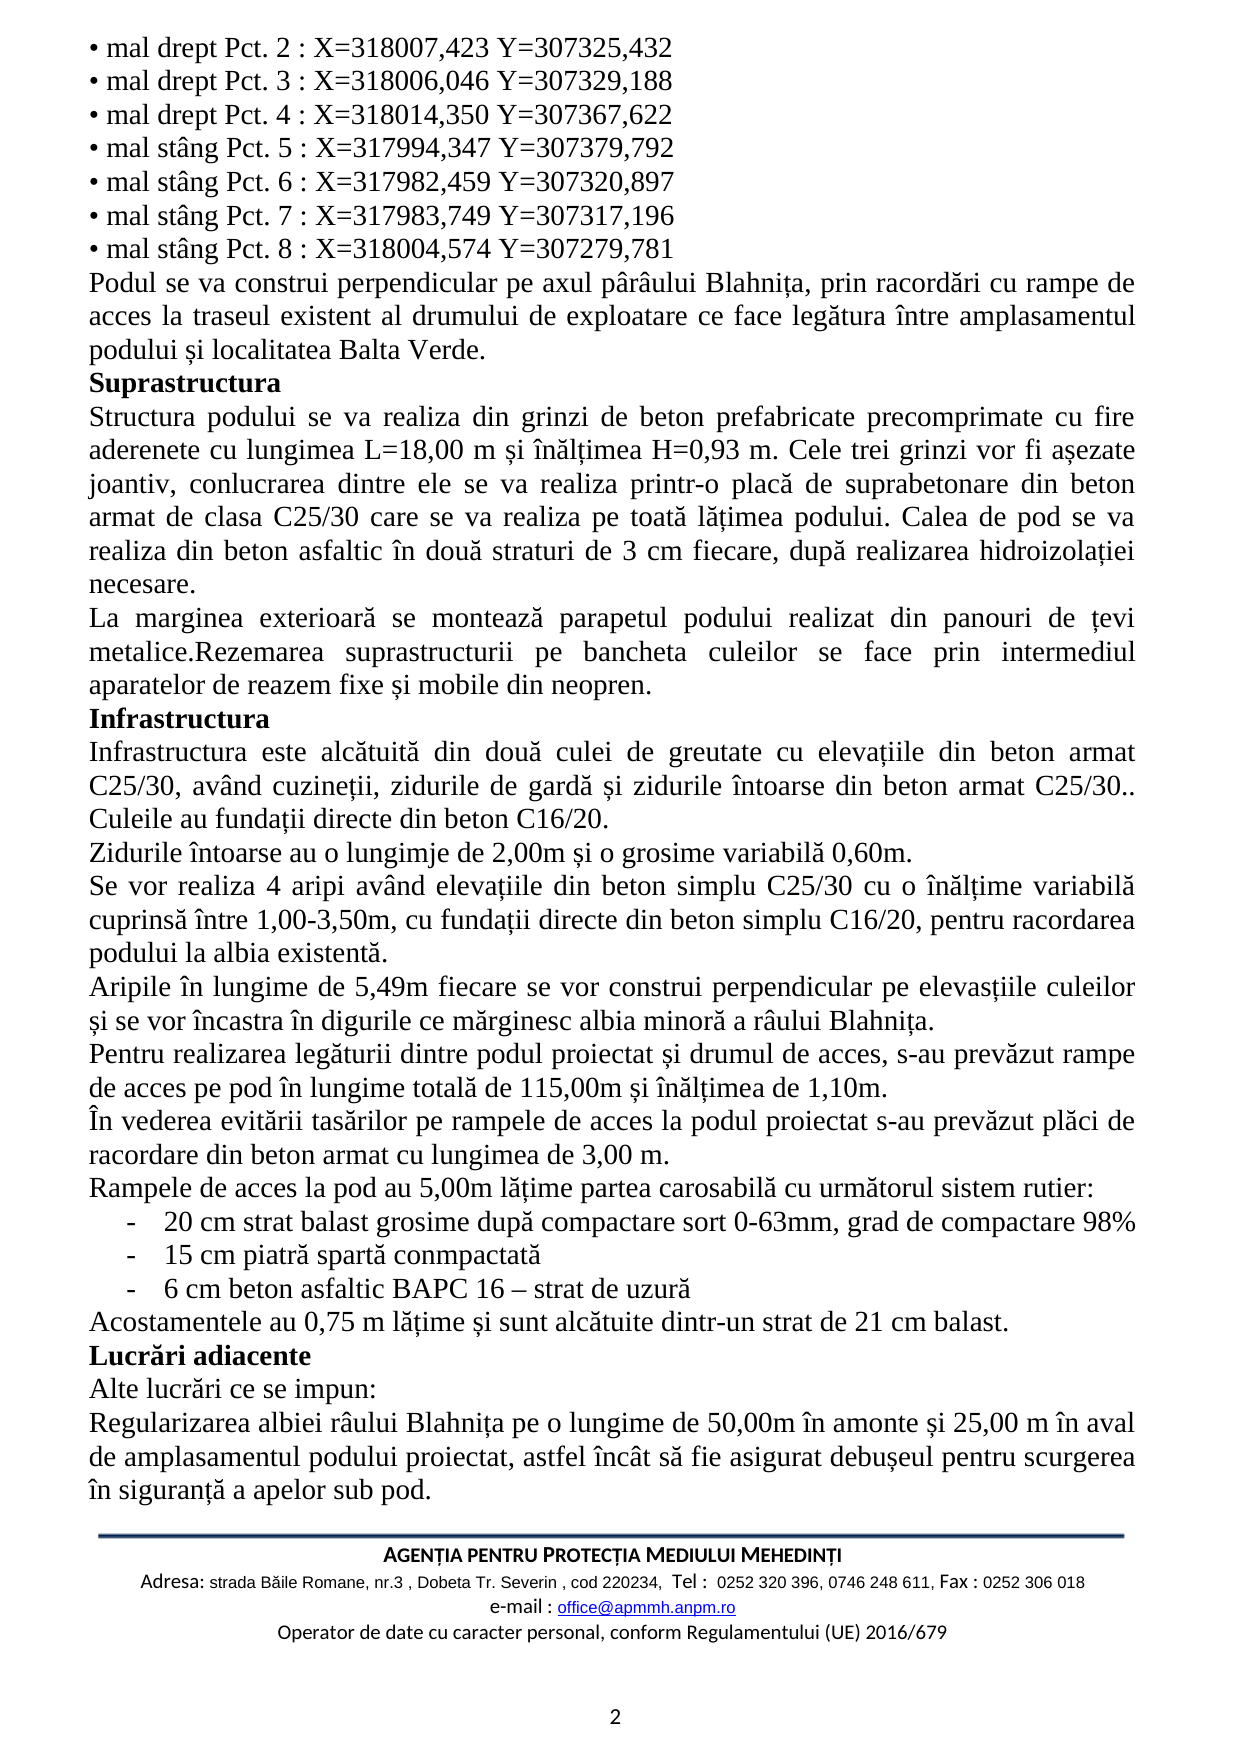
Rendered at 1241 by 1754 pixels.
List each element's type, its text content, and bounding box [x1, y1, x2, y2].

list 6 cm beton asfaltic BAPC 16 – strat de uzură [126, 1271, 1137, 1304]
text Zidurile întoarse au o lungimje de 2,00m și o grosime variabilă 0,60m. [88, 835, 1137, 868]
text Rampele de acces la pod au 5,00m lățime partea carosabilă cu următorul sistem rutier: [88, 1170, 1137, 1204]
text Se vor realiza 4 aripi având elevațiile din beton simplu C25/30 cu o înălțime variabilă cuprinsă între 1,00-3,50m, cu fundații directe din beton simplu C16/20, pentru racordarea podului la albia existentă. [88, 868, 1137, 969]
text În vederea evitării tasărilor pe rampele de acces la podul proiectat s-au prevăzut plăci de racordare din beton armat cu lungimea de 3,00 m. [88, 1103, 1137, 1170]
text Aripile în lungime de 5,49m fiecare se vor construi perpendicular pe elevasțiile culeilor și se vor încastra în digurile ce mărginesc albia minoră a râului Blahnița. [88, 969, 1137, 1036]
text Alte lucrări ce se impun: [88, 1372, 1137, 1405]
text La marginea exterioară se montează parapetul podului realizat din panouri de țevi metalice.Rezemarea suprastructurii pe bancheta culeilor se face prin intermediul aparatelor de reazem fixe și mobile din neopren. [88, 600, 1137, 701]
text • mal drept Pct. 4 : X=318014,350 Y=307367,622 [88, 97, 1137, 131]
text Structura podului se va realiza din grinzi de beton prefabricate precomprimate cu fire aderenete cu lungimea L=18,00 m și înălțimea H=0,93 m. Cele trei grinzi vor fi așezate joantiv, conlucrarea dintre ele se va realiza printr-o placă de suprabetonare din beton armat de clasa C25/30 care se va realiza pe toată lățimea podului. Calea de pod se va realiza din beton asfaltic în două straturi de 3 cm fiecare, după realizarea hidroizolației necesare. [88, 399, 1137, 600]
text • mal drept Pct. 2 : X=318007,423 Y=307325,432 [88, 30, 1137, 63]
text • mal drept Pct. 3 : X=318006,046 Y=307329,188 [88, 63, 1137, 97]
list 15 cm piatră spartă conmpactată [126, 1237, 1137, 1271]
text • mal stâng Pct. 6 : X=317982,459 Y=307320,897 [88, 164, 1137, 198]
text Infrastructura [88, 701, 1137, 734]
list 20 cm strat balast grosime după compactare sort 0-63mm, grad de compactare 98% [126, 1204, 1137, 1237]
text Podul se va construi perpendicular pe axul pârâului Blahnița, prin racordări cu rampe de acces la traseul existent al drumului de exploatare ce face legătura între amplasamentul podului și localitatea Balta Verde. [88, 265, 1137, 365]
text Lucrări adiacente [88, 1338, 1137, 1372]
text Infrastructura este alcătuită din două culei de greutate cu elevațiile din beton armat C25/30, având cuzineții, zidurile de gardă și zidurile întoarse din beton armat C25/30.. Culeile au fundații directe din beton C16/20. [88, 734, 1137, 835]
text Acostamentele au 0,75 m lățime și sunt alcătuite dintr-un strat de 21 cm balast. [88, 1304, 1137, 1338]
text • mal stâng Pct. 7 : X=317983,749 Y=307317,196 [88, 198, 1137, 231]
text • mal stâng Pct. 5 : X=317994,347 Y=307379,792 [88, 131, 1137, 164]
text • mal stâng Pct. 8 : X=318004,574 Y=307279,781 [88, 231, 1137, 265]
text Pentru realizarea legăturii dintre podul proiectat și drumul de acces, s-au prevăzut rampe de acces pe pod în lungime totală de 115,00m și înălțimea de 1,10m. [88, 1036, 1137, 1103]
picture [97, 1533, 1128, 1541]
text Suprastructura [88, 365, 1137, 399]
text Regularizarea albiei râului Blahnița pe o lungime de 50,00m în amonte și 25,00 m în aval de amplasamentul podului proiectat, astfel încât să fie asigurat debușeul pentru scurgerea în siguranță a apelor sub pod. [88, 1405, 1137, 1506]
